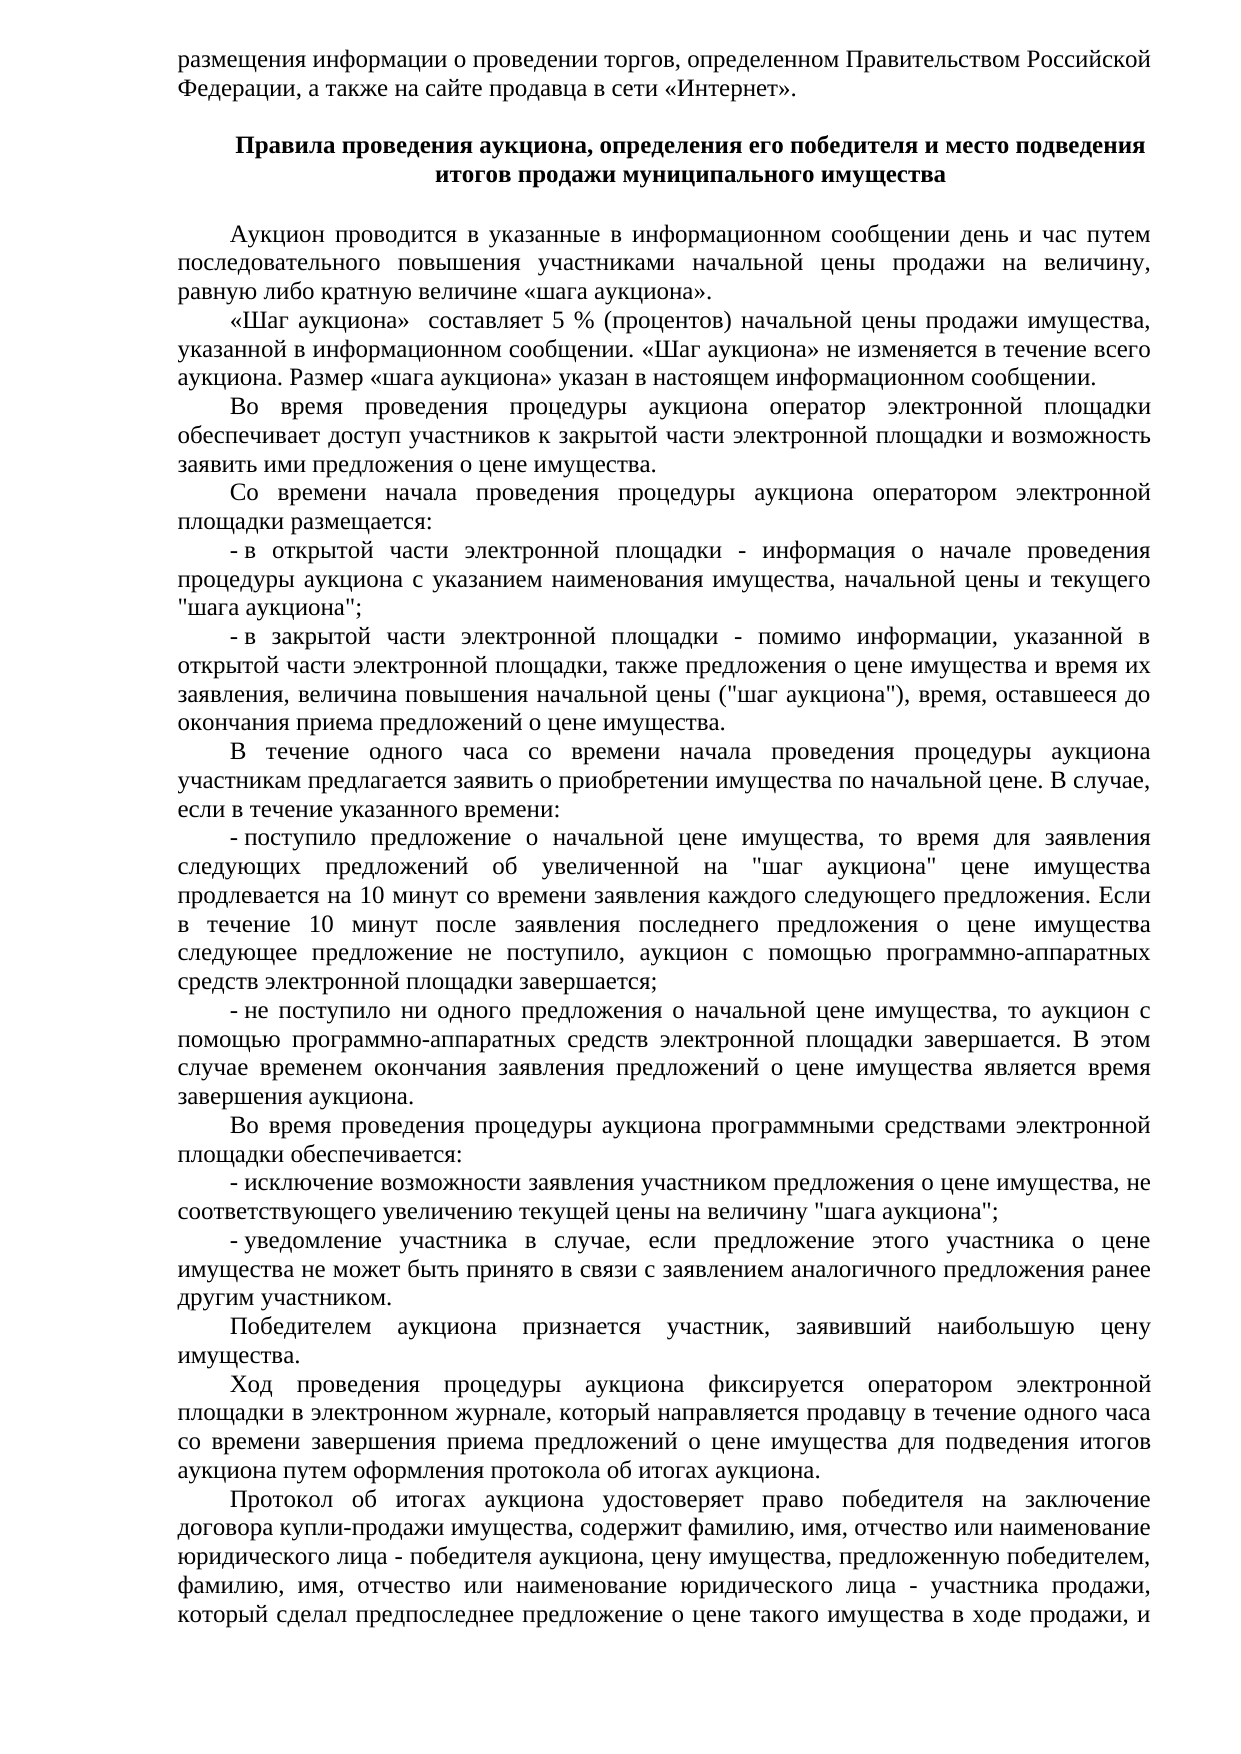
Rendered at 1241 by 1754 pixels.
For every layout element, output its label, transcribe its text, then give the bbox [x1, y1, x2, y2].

text В течение одного часа со времени начала проведения процедуры аукциона участникам предлагается заявить о приобретении имущества по начальной цене. В случае, если в течение указанного времени: [177, 736, 1152, 822]
text - уведомление участника в случае, если предложение этого участника о цене имущества не может быть принято в связи с заявлением аналогичного предложения ранее другим участником. [177, 1225, 1152, 1311]
text Победителем аукциона признается участник, заявивший наибольшую цену имущества. [177, 1311, 1152, 1369]
text Аукцион проводится в указанные в информационном сообщении день и час путем последовательного повышения участниками начальной цены продажи на величину, равную либо кратную величине «шага аукциона». [177, 219, 1152, 305]
text - исключение возможности заявления участником предложения о цене имущества, не соответствующего увеличению текущей цены на величину "шага аукциона"; [177, 1167, 1152, 1225]
text Во время проведения процедуры аукциона оператор электронной площадки обеспечивает доступ участников к закрытой части электронной площадки и возможность заявить ими предложения о цене имущества. [177, 391, 1152, 477]
text Во время проведения процедуры аукциона программными средствами электронной площадки обеспечивается: [177, 1110, 1152, 1167]
text «Шаг аукциона» составляет 5 % (процентов) начальной цены продажи имущества, указанной в информационном сообщении. «Шаг аукциона» не изменяется в течение всего аукциона. Размер «шага аукциона» указан в настоящем информационном сообщении. [177, 305, 1152, 391]
text Правила проведения аукциона, определения его победителя и место подведения итогов продажи муниципального имущества [229, 131, 1152, 188]
text - в открытой части электронной площадки - информация о начале проведения процедуры аукциона с указанием наименования имущества, начальной цены и текущего "шага аукциона"; [177, 535, 1152, 621]
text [177, 44, 1152, 102]
text - поступило предложение о начальной цене имущества, то время для заявления следующих предложений об увеличенной на "шаг аукциона" цене имущества продлевается на 10 минут со времени заявления каждого следующего предложения. Если в течение 10 минут после заявления последнего предложения о цене имущества следующее предложение не поступило, аукцион с помощью программно-аппаратных средств электронной площадки завершается; [177, 822, 1152, 995]
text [177, 1484, 1152, 1627]
text - не поступило ни одного предложения о начальной цене имущества, то аукцион с помощью программно-аппаратных средств электронной площадки завершается. В этом случае временем окончания заявления предложений о цене имущества является время завершения аукциона. [177, 995, 1152, 1110]
text - в закрытой части электронной площадки - помимо информации, указанной в открытой части электронной площадки, также предложения о цене имущества и время их заявления, величина повышения начальной цены ("шаг аукциона"), время, оставшееся до окончания приема предложений о цене имущества. [177, 621, 1152, 736]
text Со времени начала проведения процедуры аукциона оператором электронной площадки размещается: [177, 477, 1152, 535]
text Ход проведения процедуры аукциона фиксируется оператором электронной площадки в электронном журнале, который направляется продавцу в течение одного часа со времени завершения приема предложений о цене имущества для подведения итогов аукциона путем оформления протокола об итогах аукциона. [177, 1369, 1152, 1484]
